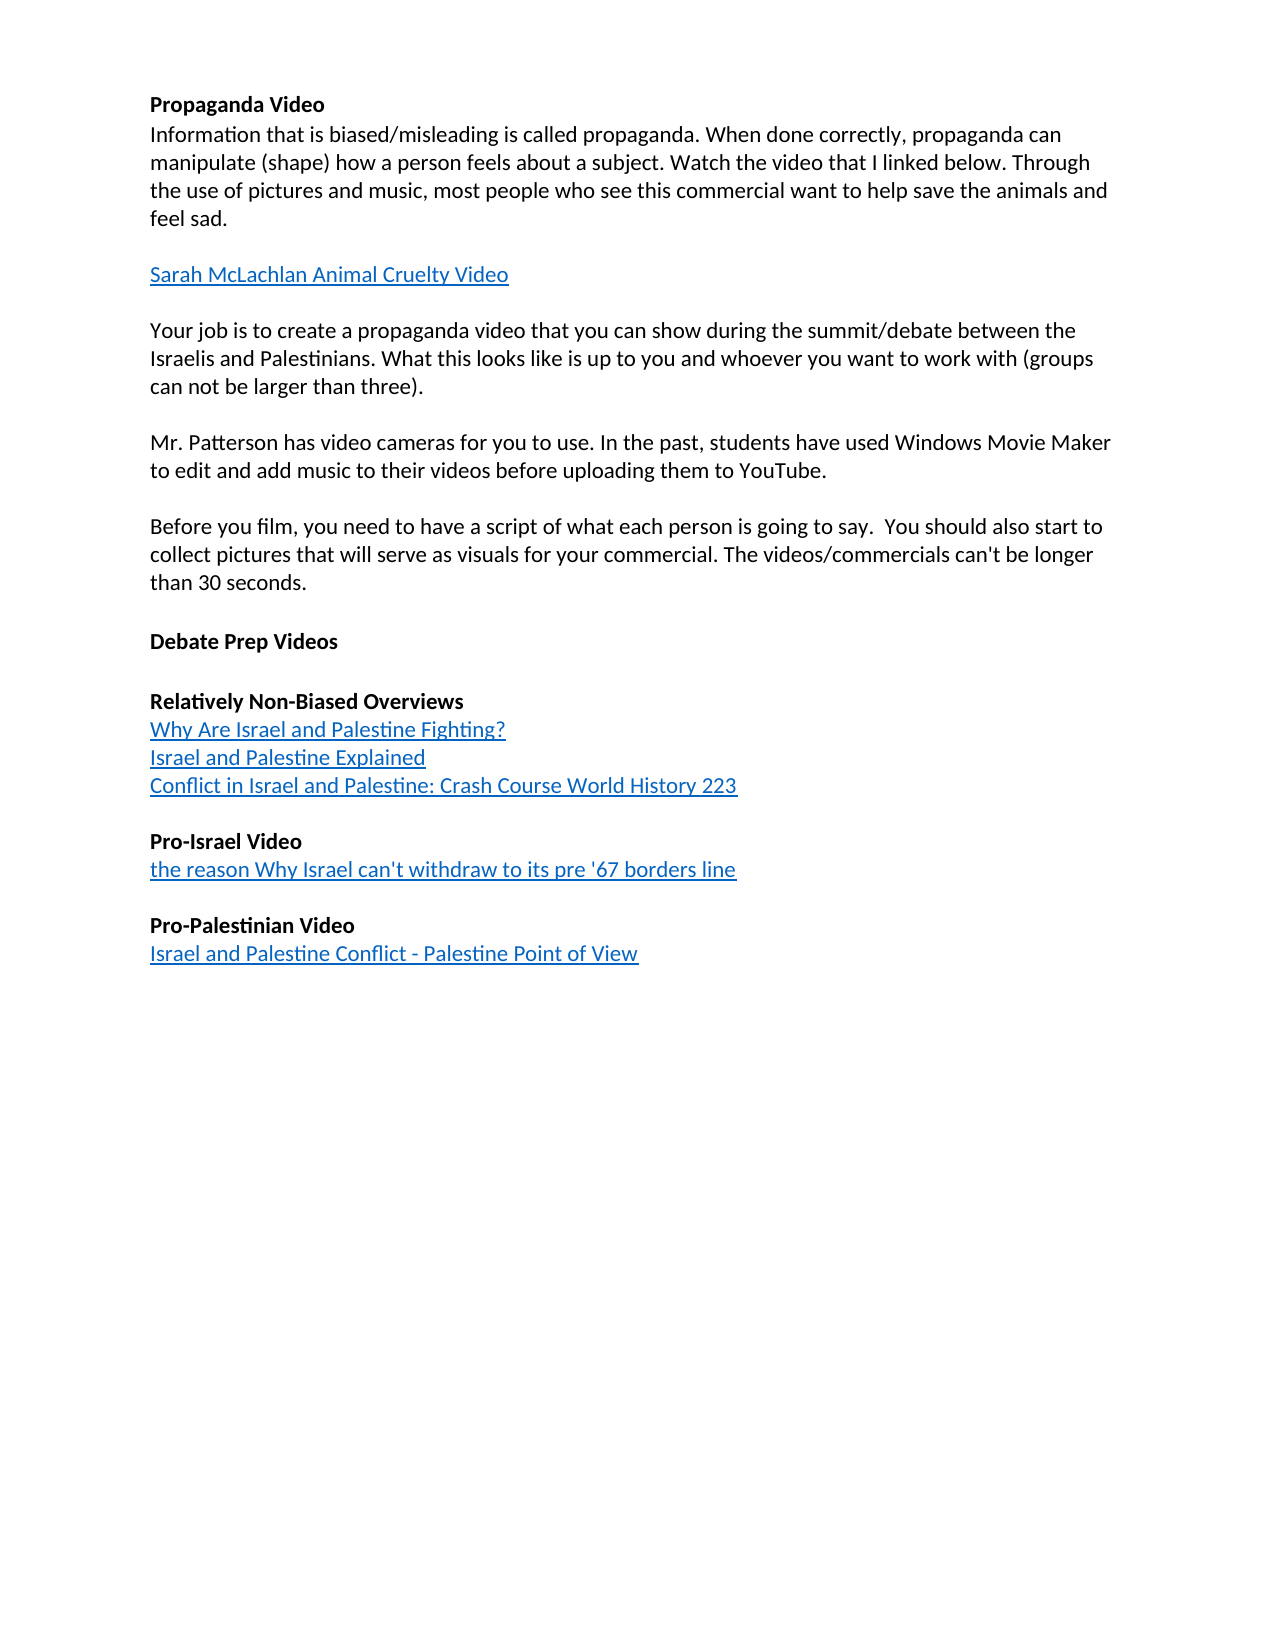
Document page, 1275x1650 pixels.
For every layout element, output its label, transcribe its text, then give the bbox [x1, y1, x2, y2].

text Sarah McLachlan Animal Cruelty Video [150, 260, 1125, 288]
text Debate Prep Videos [150, 627, 1125, 655]
text Information that is biased/misleading is called propaganda. When done correctly, propaganda can manipulate (shape) how a person feels about a subject. Watch the video that I linked below. Through the use of pictures and music, most people who see this commercial want to help save the animals and feel sad. [150, 120, 1125, 232]
text Israel and Palestine Conflict - Palestine Point of View [150, 939, 1125, 967]
text Why Are Israel and Palestine Fighting? [150, 715, 1125, 743]
text Mr. Patterson has video cameras for you to use. In the past, students have used Windows Movie Maker to edit and add music to their videos before uploading them to YouTube. [150, 428, 1125, 484]
text Your job is to create a propaganda video that you can show during the summit/debate between the Israelis and Palestinians. What this looks like is up to you and whoever you want to work with (groups can not be larger than three). [150, 316, 1125, 400]
text Relatively Non-Biased Overviews [150, 687, 1125, 715]
text Pro-Israel Video [150, 827, 1125, 855]
text Israel and Palestine Explained [150, 743, 1125, 771]
text Propaganda Video [150, 90, 1125, 118]
text Conflict in Israel and Palestine: Crash Course World History 223 [150, 771, 1125, 799]
text the reason Why Israel can't withdraw to its pre '67 borders line [150, 855, 1125, 883]
text Before you film, you need to have a script of what each person is going to say. You should also start to collect pictures that will serve as visuals for your commercial. The videos/commercials can't be longer than 30 seconds. [150, 512, 1125, 597]
text Pro-Palestinian Video [150, 911, 1125, 939]
